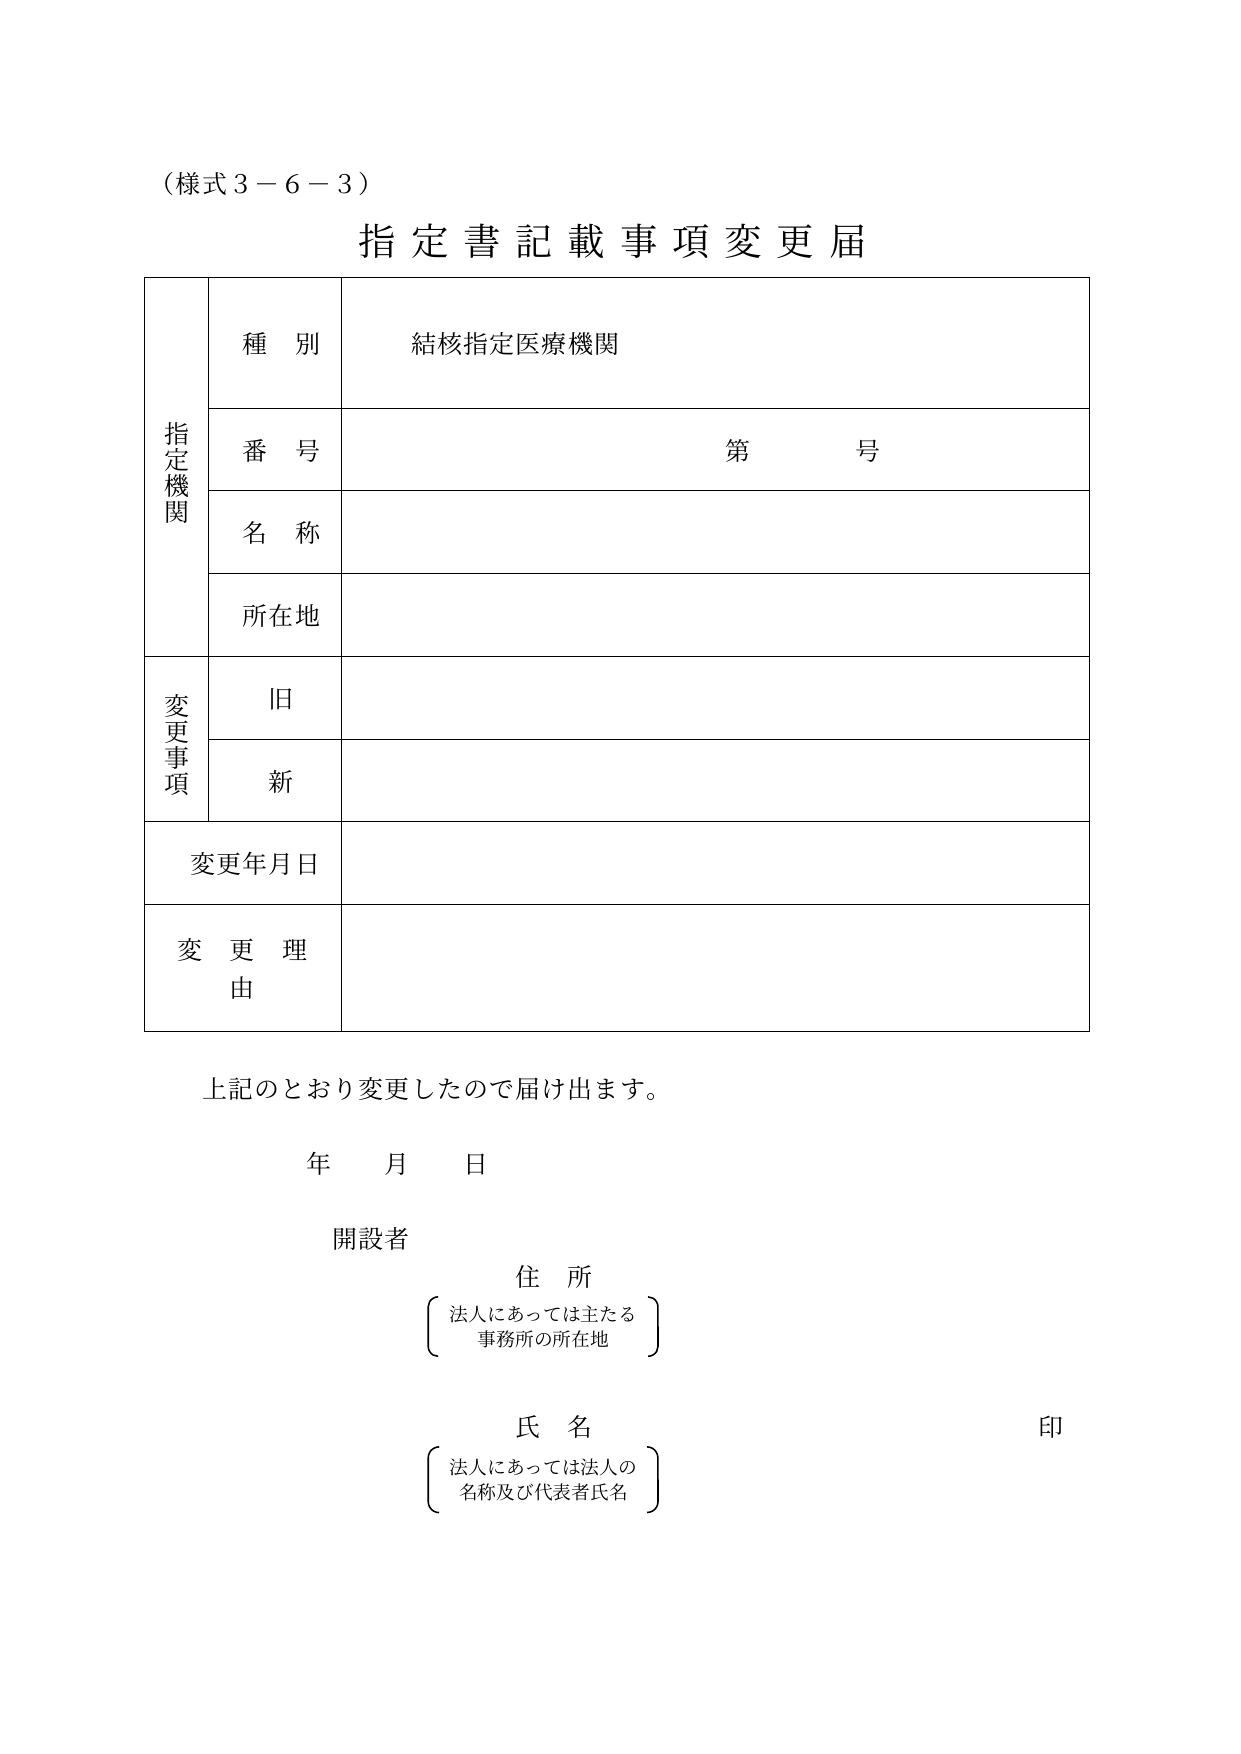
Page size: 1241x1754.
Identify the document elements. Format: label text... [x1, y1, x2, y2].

text 上記のとおり変更したので届け出ます。 [149, 1069, 1091, 1107]
table_cell 変更事項 [145, 657, 208, 821]
table_cell 所在地 [209, 574, 341, 656]
table_cell [342, 905, 1089, 1031]
text 住 所 [149, 1257, 1091, 1294]
table_cell [342, 657, 1089, 738]
text （様式３－６－３） [149, 164, 1091, 202]
text 氏 名 印 [149, 1407, 1091, 1444]
table_header 結核指定医療機関 [342, 278, 1089, 408]
table_cell [342, 822, 1089, 904]
table_cell 新 [209, 740, 341, 821]
table_cell 旧 [209, 657, 341, 738]
table_cell 番 号 [209, 409, 341, 490]
table_cell 名 称 [209, 491, 341, 573]
table_cell 変更理由 [145, 905, 341, 1031]
text 年 月 日 [149, 1144, 1091, 1182]
table_cell [342, 740, 1089, 821]
table_cell [342, 574, 1089, 656]
text 開設者 [149, 1219, 1091, 1257]
table_header 指定機関 [145, 278, 208, 656]
table_cell [342, 491, 1089, 573]
table_header 種 別 [209, 278, 341, 408]
text 指定書記載事項変更届 [149, 202, 1091, 277]
table_cell 変更年月日 [145, 822, 341, 904]
table_cell 第 号 [342, 409, 1089, 490]
